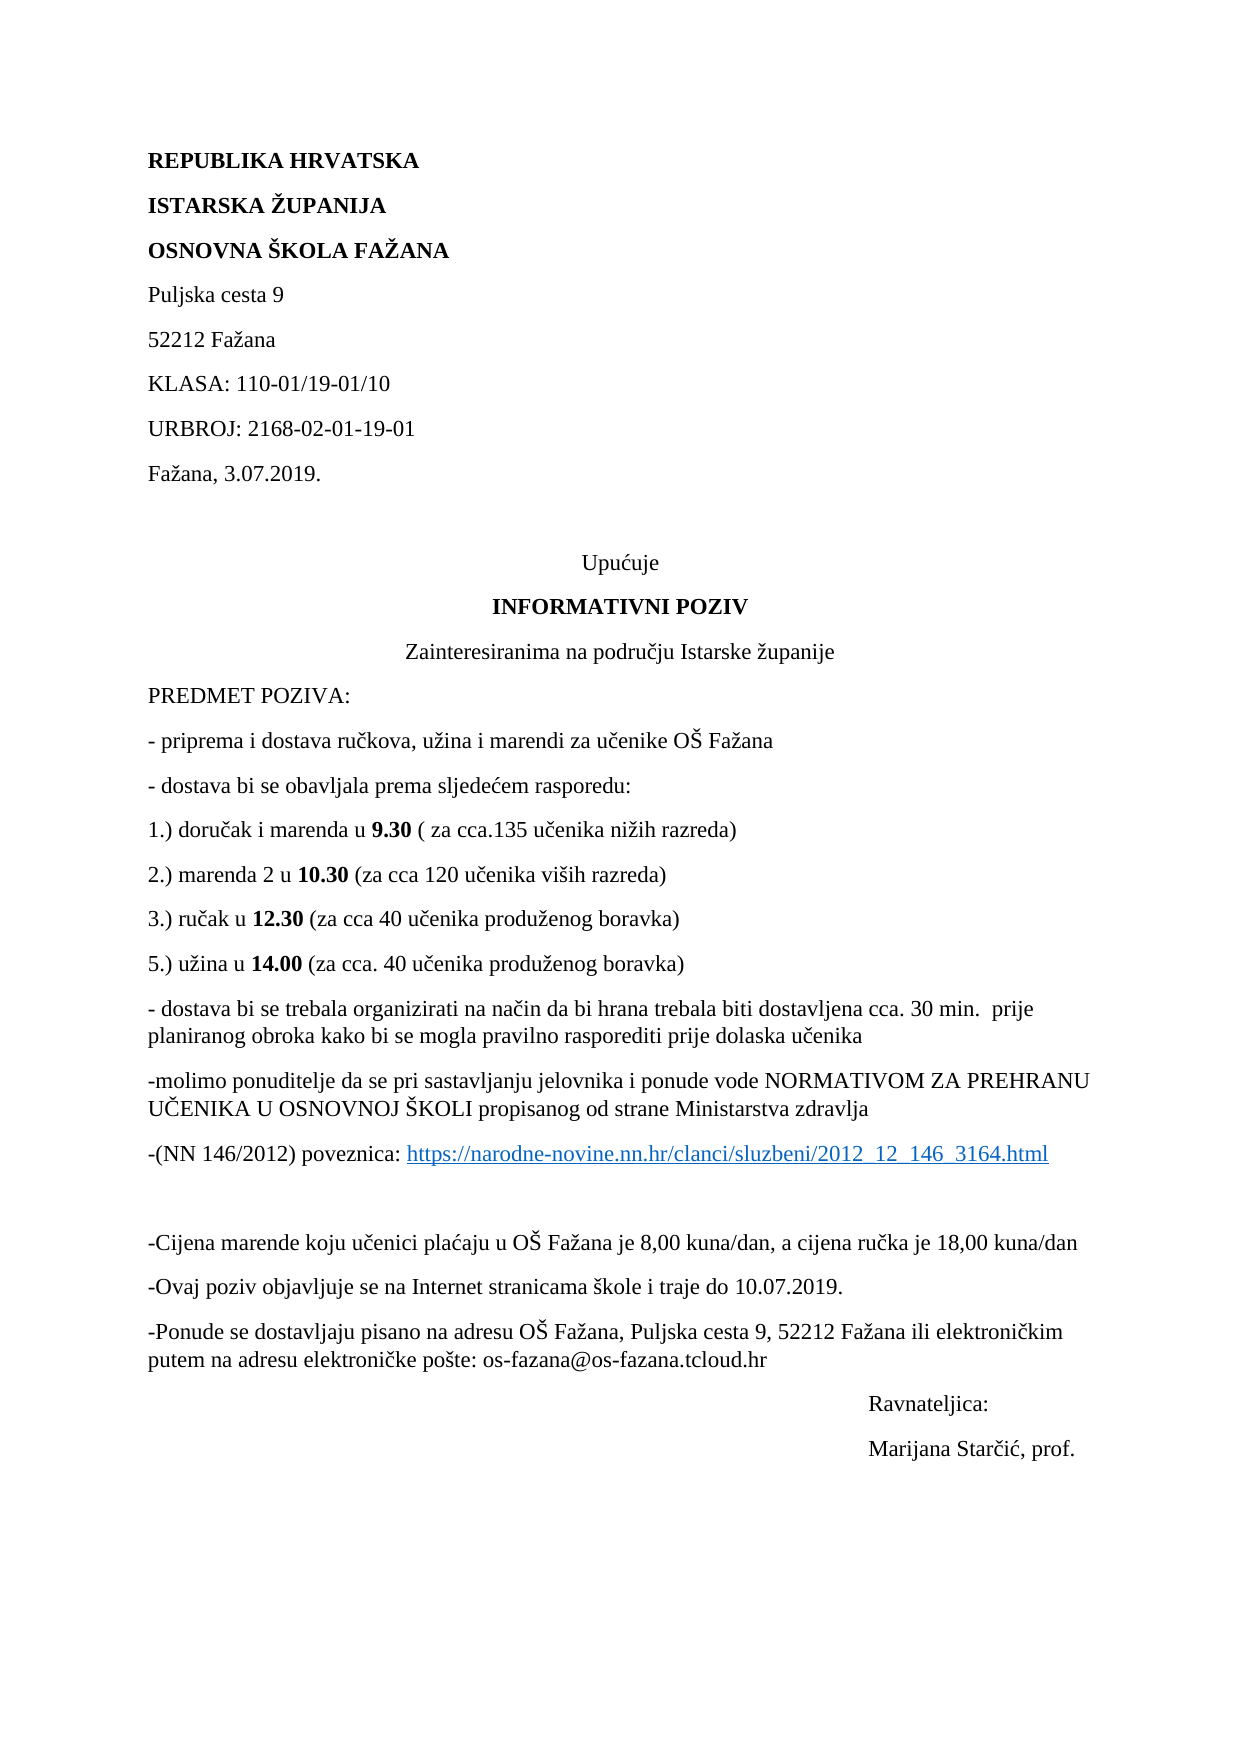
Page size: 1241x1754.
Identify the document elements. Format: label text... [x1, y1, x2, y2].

text 5.) užina u 14.00 (za cca. 40 učenika produženog boravka) [148, 950, 1093, 976]
text 3.) ručak u 12.30 (za cca 40 učenika produženog boravka) [148, 906, 1093, 932]
text Puljska cesta 9 [148, 281, 1093, 308]
text -Cijena marende koju učenici plaćaju u OŠ Fažana je 8,00 kuna/dan, a cijena ručka je 18,00 kuna/dan [148, 1229, 1093, 1255]
text - priprema i dostava ručkova, užina i marendi za učenike OŠ Fažana [148, 727, 1093, 753]
text -(NN 146/2012) poveznica: https://narodne-novine.nn.hr/clanci/sluzbeni/2012_12_146_3164.html [148, 1140, 1093, 1166]
text OSNOVNA ŠKOLA FAŽANA [148, 237, 1093, 263]
text KLASA: 110-01/19-01/10 [148, 371, 1093, 397]
text - dostava bi se obavljala prema sljedećem rasporedu: [148, 772, 1093, 798]
text -Ponude se dostavljaju pisano na adresu OŠ Fažana, Puljska cesta 9, 52212 Fažana ili elektroničkim putem na adresu elektroničke pošte: os-fazana@os-fazana.tcloud.hr [148, 1318, 1093, 1372]
text 1.) doručak i marenda u 9.30 ( za cca.135 učenika nižih razreda) [148, 816, 1093, 843]
text Fažana, 3.07.2019. [148, 460, 1093, 486]
text REPUBLIKA HRVATSKA [148, 148, 1093, 174]
text Marijana Starčić, prof. [148, 1435, 1093, 1461]
text Upućuje [148, 549, 1093, 575]
text URBROJ: 2168-02-01-19-01 [148, 415, 1093, 441]
text - dostava bi se trebala organizirati na način da bi hrana trebala biti dostavljena cca. 30 min. prije planiranog obroka kako bi se mogla pravilno rasporediti prije dolaska učenika [148, 995, 1093, 1049]
text Zainteresiranima na području Istarske županije [148, 638, 1093, 664]
text -Ovaj poziv objavljuje se na Internet stranicama škole i traje do 10.07.2019. [148, 1273, 1093, 1300]
text 52212 Fažana [148, 326, 1093, 352]
text 2.) marenda 2 u 10.30 (za cca 120 učenika viših razreda) [148, 861, 1093, 887]
text INFORMATIVNI POZIV [148, 593, 1093, 620]
text Ravnateljica: [148, 1391, 1093, 1417]
text ISTARSKA ŽUPANIJA [148, 192, 1093, 218]
text PREDMET POZIVA: [148, 683, 1093, 709]
text -molimo ponuditelje da se pri sastavljanju jelovnika i ponude vode NORMATIVOM ZA PREHRANU UČENIKA U OSNOVNOJ ŠKOLI propisanog od strane Ministarstva zdravlja [148, 1067, 1093, 1121]
